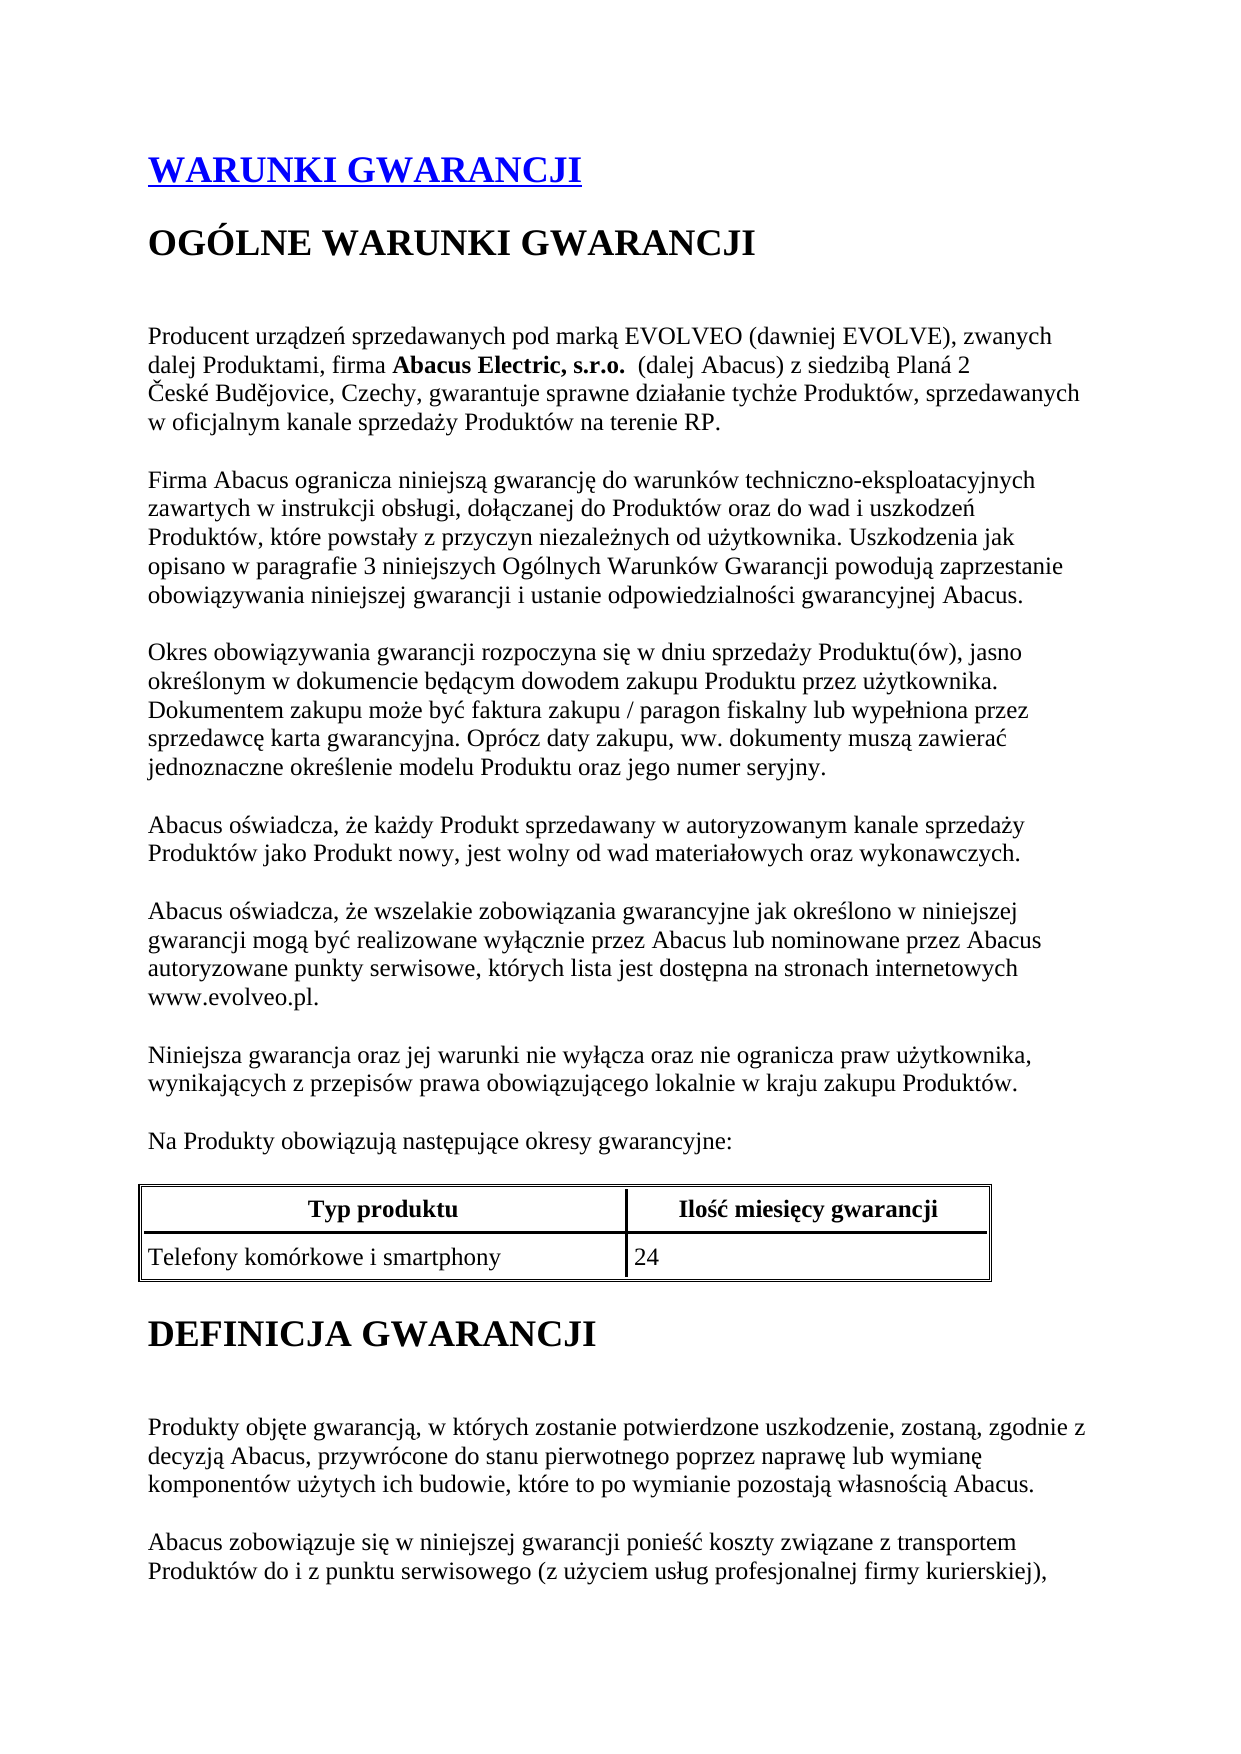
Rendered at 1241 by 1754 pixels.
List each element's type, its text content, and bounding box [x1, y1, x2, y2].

table_cell Telefony komórkowe i smartphony [142, 1231, 626, 1279]
text DEFINICJA GWARANCJI [148, 1311, 1093, 1354]
table_header Ilość miesięcy gwarancji [626, 1187, 989, 1231]
text WARUNKI GWARANCJI [148, 148, 1093, 191]
text České Budějovice, Czechy, gwarantuje sprawne działanie tychże Produktów, sprzedawanych w oficjalnym kanale sprzedaży Produktów na terenie RP. Firma Abacus ogranicza niniejszą gwarancję do warunków techniczno-eksploatacyjnych zawartych w instrukcji obsługi, dołączanej do Produktów oraz do wad i uszkodzeń Produktów, które powstały z przyczyn niezależnych od użytkownika. Uszkodzenia jak opisano w paragrafie 3 niniejszych Ogólnych Warunków Gwarancji powodują zaprzestanie obowiązywania niniejszej gwarancji i ustanie odpowiedzialności gwarancyjnej Abacus. Okres obowiązywania gwarancji rozpoczyna się w dniu sprzedaży Produktu(ów), jasno określonym w dokumencie będącym dowodem zakupu Produktu przez użytkownika. Dokumentem zakupu może być faktura zakupu / paragon fiskalny lub wypełniona przez sprzedawcę karta gwarancyjna. Oprócz daty zakupu, ww. dokumenty muszą zawierać jednoznaczne określenie modelu Produktu oraz jego numer seryjny. Abacus oświadcza, że każdy Produkt sprzedawany w autoryzowanym kanale sprzedaży Produktów jako Produkt nowy, jest wolny od wad materiałowych oraz wykonawczych. Abacus oświadcza, że wszelakie zobowiązania gwarancyjne jak określono w niniejszej gwarancji mogą być realizowane wyłącznie przez Abacus lub nominowane przez Abacus autoryzowane punkty serwisowe, których lista jest dostępna na stronach internetowych www.evolveo.pl. Niniejsza gwarancja oraz jej warunki nie wyłącza oraz nie ogranicza praw użytkownika, wynikających z przepisów prawa obowiązującego lokalnie w kraju zakupu Produktów. Na Produkty obowiązują następujące okresy gwarancyjne: [148, 378, 1093, 1155]
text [148, 1383, 1093, 1584]
table_cell 24 [626, 1231, 989, 1279]
text OGÓLNE WARUNKI GWARANCJI [148, 220, 1093, 263]
text Producent urządzeń sprzedawanych pod marką EVOLVEO (dawniej EVOLVE), zwanych dalej Produktami, firma Abacus Electric, s.r.o. (dalej Abacus) z siedzibą Planá 2 [148, 292, 1093, 378]
table_header Typ produktu [142, 1187, 626, 1231]
